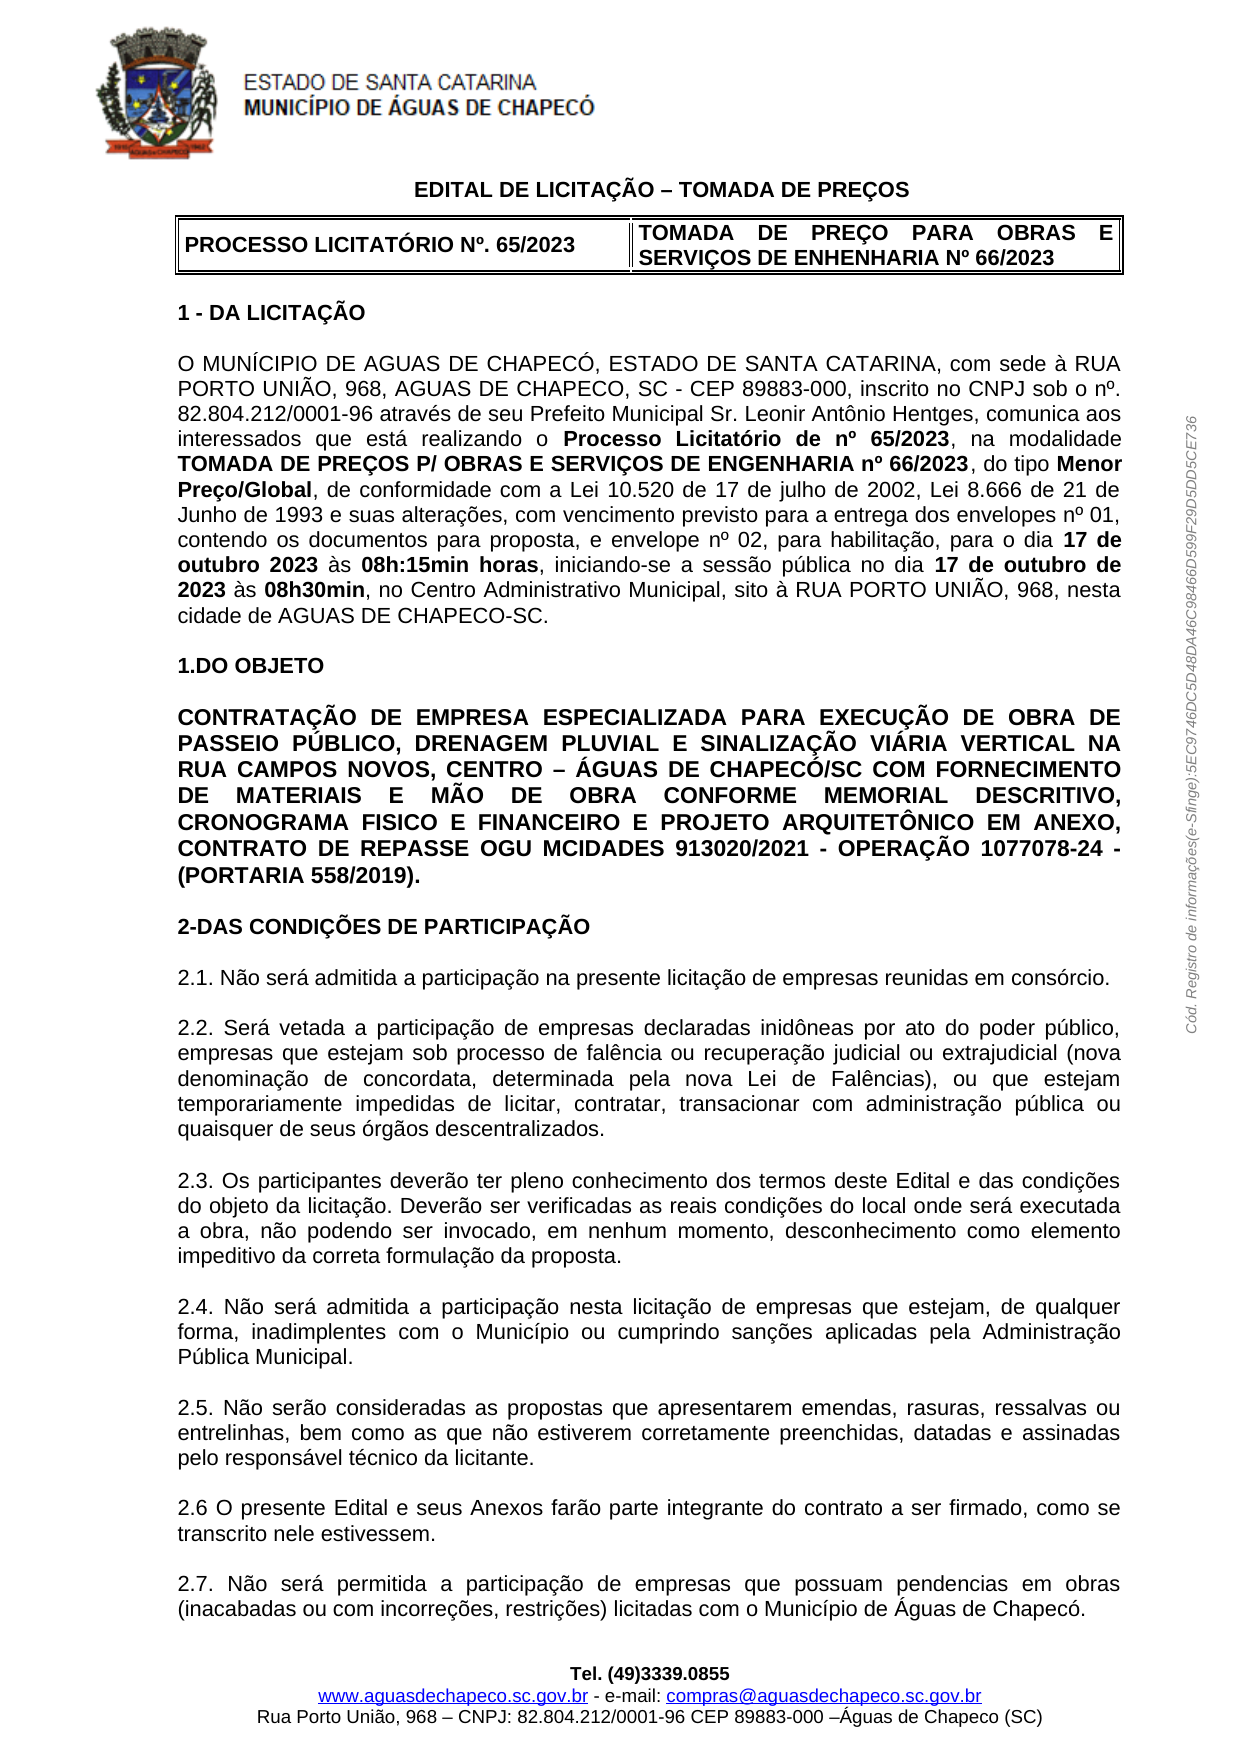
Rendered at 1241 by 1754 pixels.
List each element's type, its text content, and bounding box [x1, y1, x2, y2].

text 1.DO OBJETO [177, 653, 1122, 678]
text 2-DAS CONDIÇÕES DE PARTICIPAÇÃO [177, 914, 1122, 939]
text 2.3. Os participantes deverão ter pleno conhecimento dos termos deste Edital e das condições do objeto da licitação. Deverão ser verificadas as reais condições do local onde será executada a obra, não podendo ser invocado, em nenhum momento, desconhecimento como elemento impeditivo da correta formulação da proposta. [177, 1167, 1122, 1268]
text 2.4. Não será admitida a participação nesta licitação de empresas que estejam, de qualquer forma, inadimplentes com o Município ou cumprindo sanções aplicadas pela Administração Pública Municipal. [177, 1293, 1122, 1369]
text 2.1. Não será admitida a participação na presente licitação de empresas reunidas em consórcio. [177, 965, 1122, 990]
table_header TOMADA DE PREÇO PARA OBRAS E SERVIÇOS DE ENHENHARIA Nº 66/2023 [631, 219, 1119, 270]
text 2.2. Será vetada a participação de empresas declaradas inidôneas por ato do poder público, empresas que estejam sob processo de falência ou recuperação judicial ou extrajudicial (nova denominação de concordata, determinada pela nova Lei de Falências), ou que estejam temporariamente impedidas de licitar, contratar, transacionar com administração pública ou quaisquer de seus órgãos descentralizados. [177, 1015, 1122, 1141]
text O MUNÍCIPIO DE AGUAS DE CHAPECÓ, ESTADO DE SANTA CATARINA, com sede à RUA PORTO UNIÃO, 968, AGUAS DE CHAPECO, SC - CEP 89883-000, inscrito no CNPJ sob o nº. 82.804.212/0001-96 através de seu Prefeito Municipal Sr. Leonir Antônio Hentges, comunica aos interessados que está realizando o Processo Licitatório de nº 65/2023, na modalidade TOMADA DE PREÇOS P/ OBRAS E SERVIÇOS DE ENGENHARIA nº 66/2023, do tipo Menor Preço/Global, de conformidade com a Lei 10.520 de 17 de julho de 2002, Lei 8.666 de 21 de Junho de 1993 e suas alterações, com vencimento previsto para a entrega dos envelopes nº 01, contendo os documentos para proposta, e envelope nº 02, para habilitação, para o dia 17 de outubro 2023 às 08h:15min horas, iniciando-se a sessão pública no dia 17 de outubro de 2023 às 08h30min, no Centro Administrativo Municipal, sito à RUA PORTO UNIÃO, 968, nesta cidade de AGUAS DE CHAPECO-SC. [177, 351, 1122, 628]
text CONTRATAÇÃO DE EMPRESA ESPECIALIZADA PARA EXECUÇÃO DE OBRA DE PASSEIO PÚBLICO, DRENAGEM PLUVIAL E SINALIZAÇÃO VIÁRIA VERTICAL NA RUA CAMPOS NOVOS, CENTRO – ÁGUAS DE CHAPECÓ/SC COM FORNECIMENTO DE MATERIAIS E MÃO DE OBRA CONFORME MEMORIAL DESCRITIVO, CRONOGRAMA FISICO E FINANCEIRO E PROJETO ARQUITETÔNICO EM ANEXO, CONTRATO DE REPASSE OGU MCIDADES 913020/2021 - OPERAÇÃO 1077078-24 - (PORTARIA 558/2019). [177, 703, 1122, 888]
text 2.5. Não serão consideradas as propostas que apresentarem emendas, rasuras, ressalvas ou entrelinhas, bem como as que não estiverem corretamente preenchidas, datadas e assinadas pelo responsável técnico da licitante. [177, 1394, 1122, 1470]
subtitle EDITAL DE LICITAÇÃO – TOMADA DE PREÇOS [201, 177, 1122, 202]
table_header PROCESSO LICITATÓRIO Nº. 65/2023 [177, 217, 631, 270]
text 1 - DA LICITAÇÃO [177, 300, 1122, 325]
text 2.6 O presente Edital e seus Anexos farão parte integrante do contrato a ser firmado, como se transcrito nele estivessem. [177, 1495, 1122, 1546]
text 2.7. Não será permitida a participação de empresas que possuam pendencias em obras (inacabadas ou com incorreções, restrições) licitadas com o Município de Águas de Chapecó. [177, 1571, 1122, 1621]
picture [95, 25, 600, 169]
